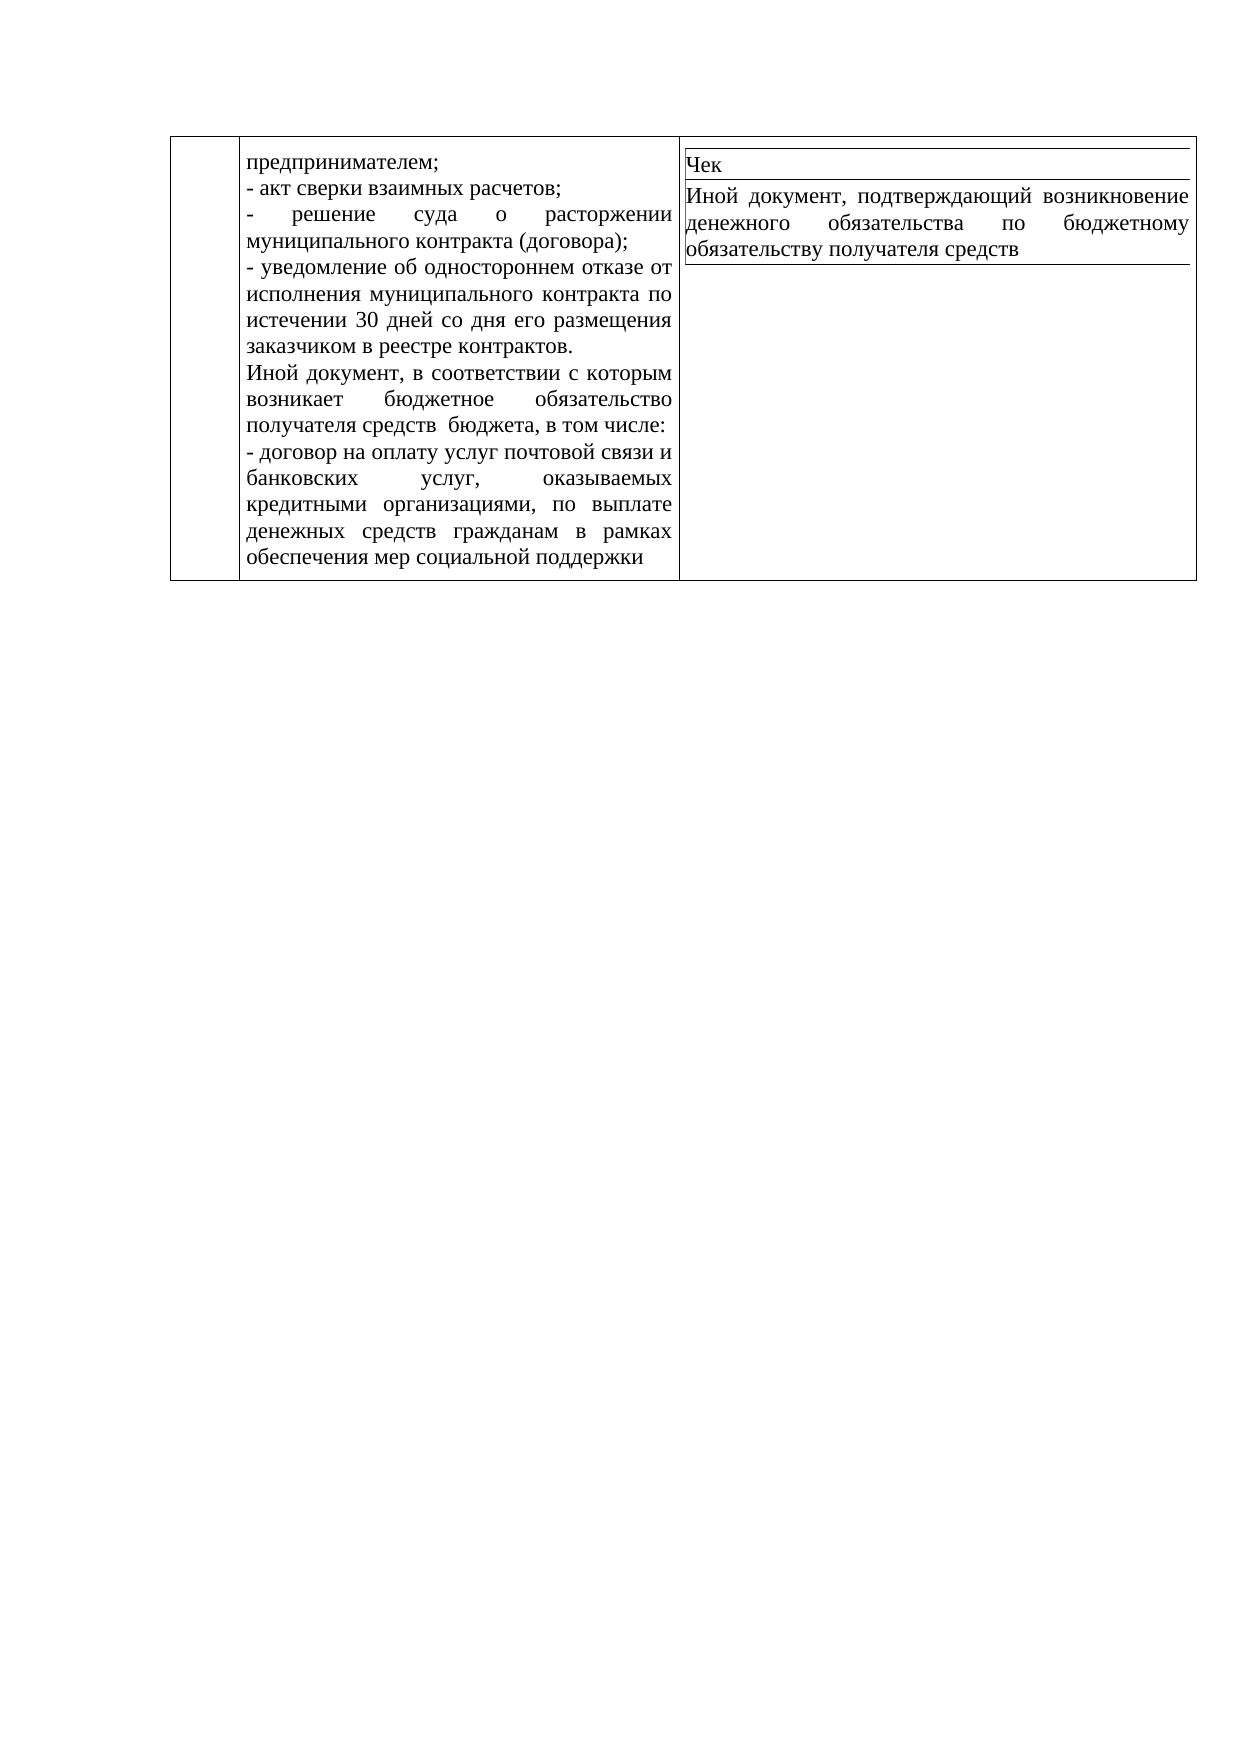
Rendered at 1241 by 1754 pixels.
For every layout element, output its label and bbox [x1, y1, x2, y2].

table_cell [240, 137, 679, 580]
table_cell [171, 137, 239, 580]
table_cell [680, 137, 1196, 580]
